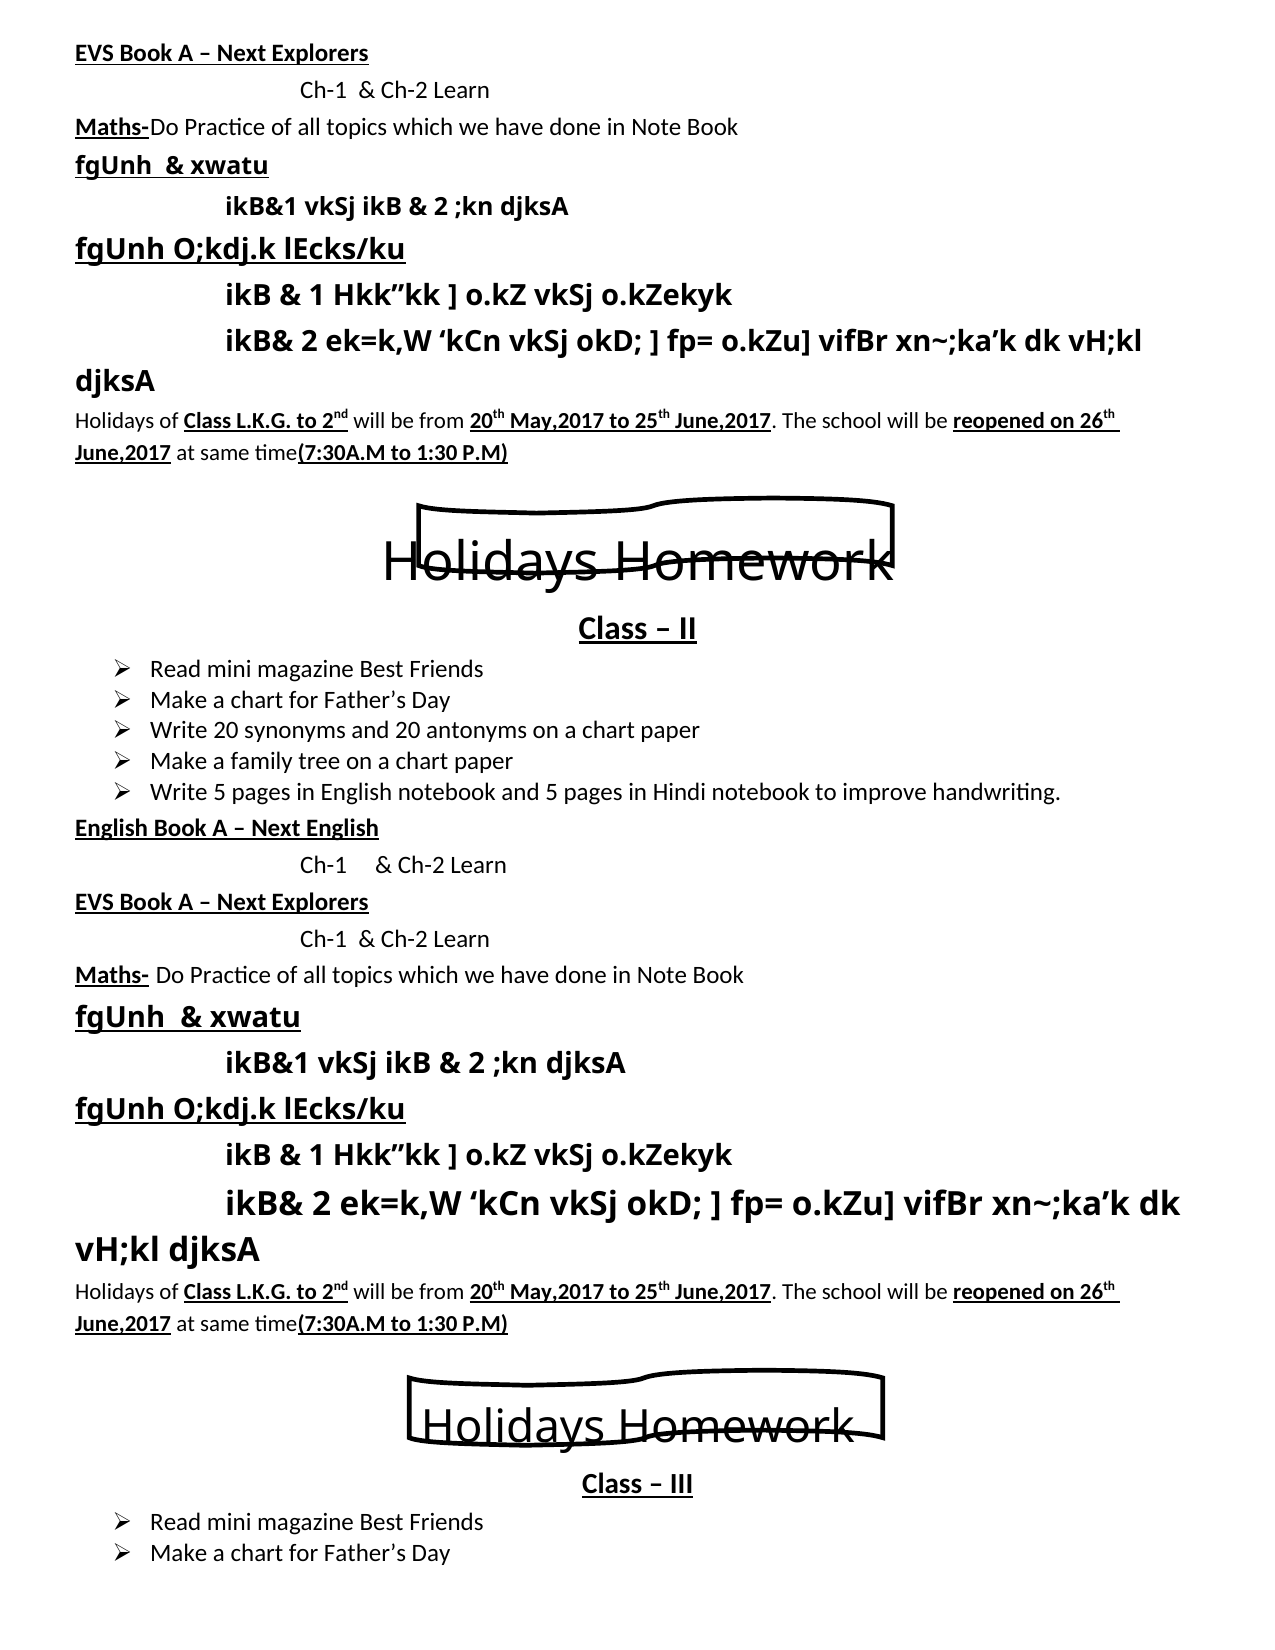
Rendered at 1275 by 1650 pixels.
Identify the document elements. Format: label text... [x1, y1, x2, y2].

text ikB&1 vkSj ikB & 2 ;kn djksA [75, 188, 1200, 222]
list Write 5 pages in English notebook and 5 pages in Hindi notebook to improve handwriting. [112, 776, 1200, 806]
text EVS Book A – Next Explorers [75, 886, 1200, 916]
text Ch-1 & Ch-2 Learn [75, 849, 1200, 880]
text Holidays Homework [75, 522, 1200, 596]
text Class – II [75, 607, 1200, 647]
list Make a chart for Father’s Day [112, 684, 1200, 714]
text Class – III [75, 1465, 1200, 1501]
text fgUnh O;kdj.k lEcks/ku [75, 228, 1200, 268]
text Holidays of Class L.K.G. to 2nd will be from 20th May,2017 to 25th June,2017. The school will be reopened on 26th June,2017 at same time(7:30A.M to 1:30 P.M) [75, 1277, 1200, 1337]
text Maths- Do Practice of all topics which we have done in Note Book [75, 111, 1200, 142]
text fgUnh O;kdj.k lEcks/ku [75, 1088, 1200, 1128]
text Maths- Do Practice of all topics which we have done in Note Book [75, 959, 1200, 990]
text Holidays of Class L.K.G. to 2nd will be from 20th May,2017 to 25th June,2017. The school will be reopened on 26th June,2017 at same time(7:30A.M to 1:30 P.M) [75, 406, 1200, 466]
text Holidays Homework [75, 1394, 1200, 1456]
text English Book A – Next English [75, 812, 1200, 843]
list Read mini magazine Best Friends [112, 1506, 1200, 1537]
text ikB& 2 ek=k,W ‘kCn vkSj okD; ] fp= o.kZu] vifBr xn~;ka’k dk vH;kl djksA [75, 1180, 1200, 1271]
list Make a chart for Father’s Day [112, 1537, 1200, 1567]
list Make a family tree on a chart paper [112, 745, 1200, 776]
list Write 20 synonyms and 20 antonyms on a chart paper [112, 714, 1200, 745]
text fgUnh & xwatu [75, 148, 1200, 182]
text ikB&1 vkSj ikB & 2 ;kn djksA [75, 1042, 1200, 1082]
text EVS Book A – Next Explorers [75, 37, 1200, 68]
list Read mini magazine Best Friends [112, 653, 1200, 684]
text ikB & 1 Hkk”kk ] o.kZ vkSj o.kZekyk [75, 274, 1200, 314]
text fgUnh & xwatu [75, 996, 1200, 1036]
text Ch-1 & Ch-2 Learn [75, 923, 1200, 953]
text Ch-1 & Ch-2 Learn [75, 74, 1200, 105]
text ikB& 2 ek=k,W ‘kCn vkSj okD; ] fp= o.kZu] vifBr xn~;ka’k dk vH;kl djksA [75, 320, 1200, 400]
text ikB & 1 Hkk”kk ] o.kZ vkSj o.kZekyk [75, 1134, 1200, 1174]
